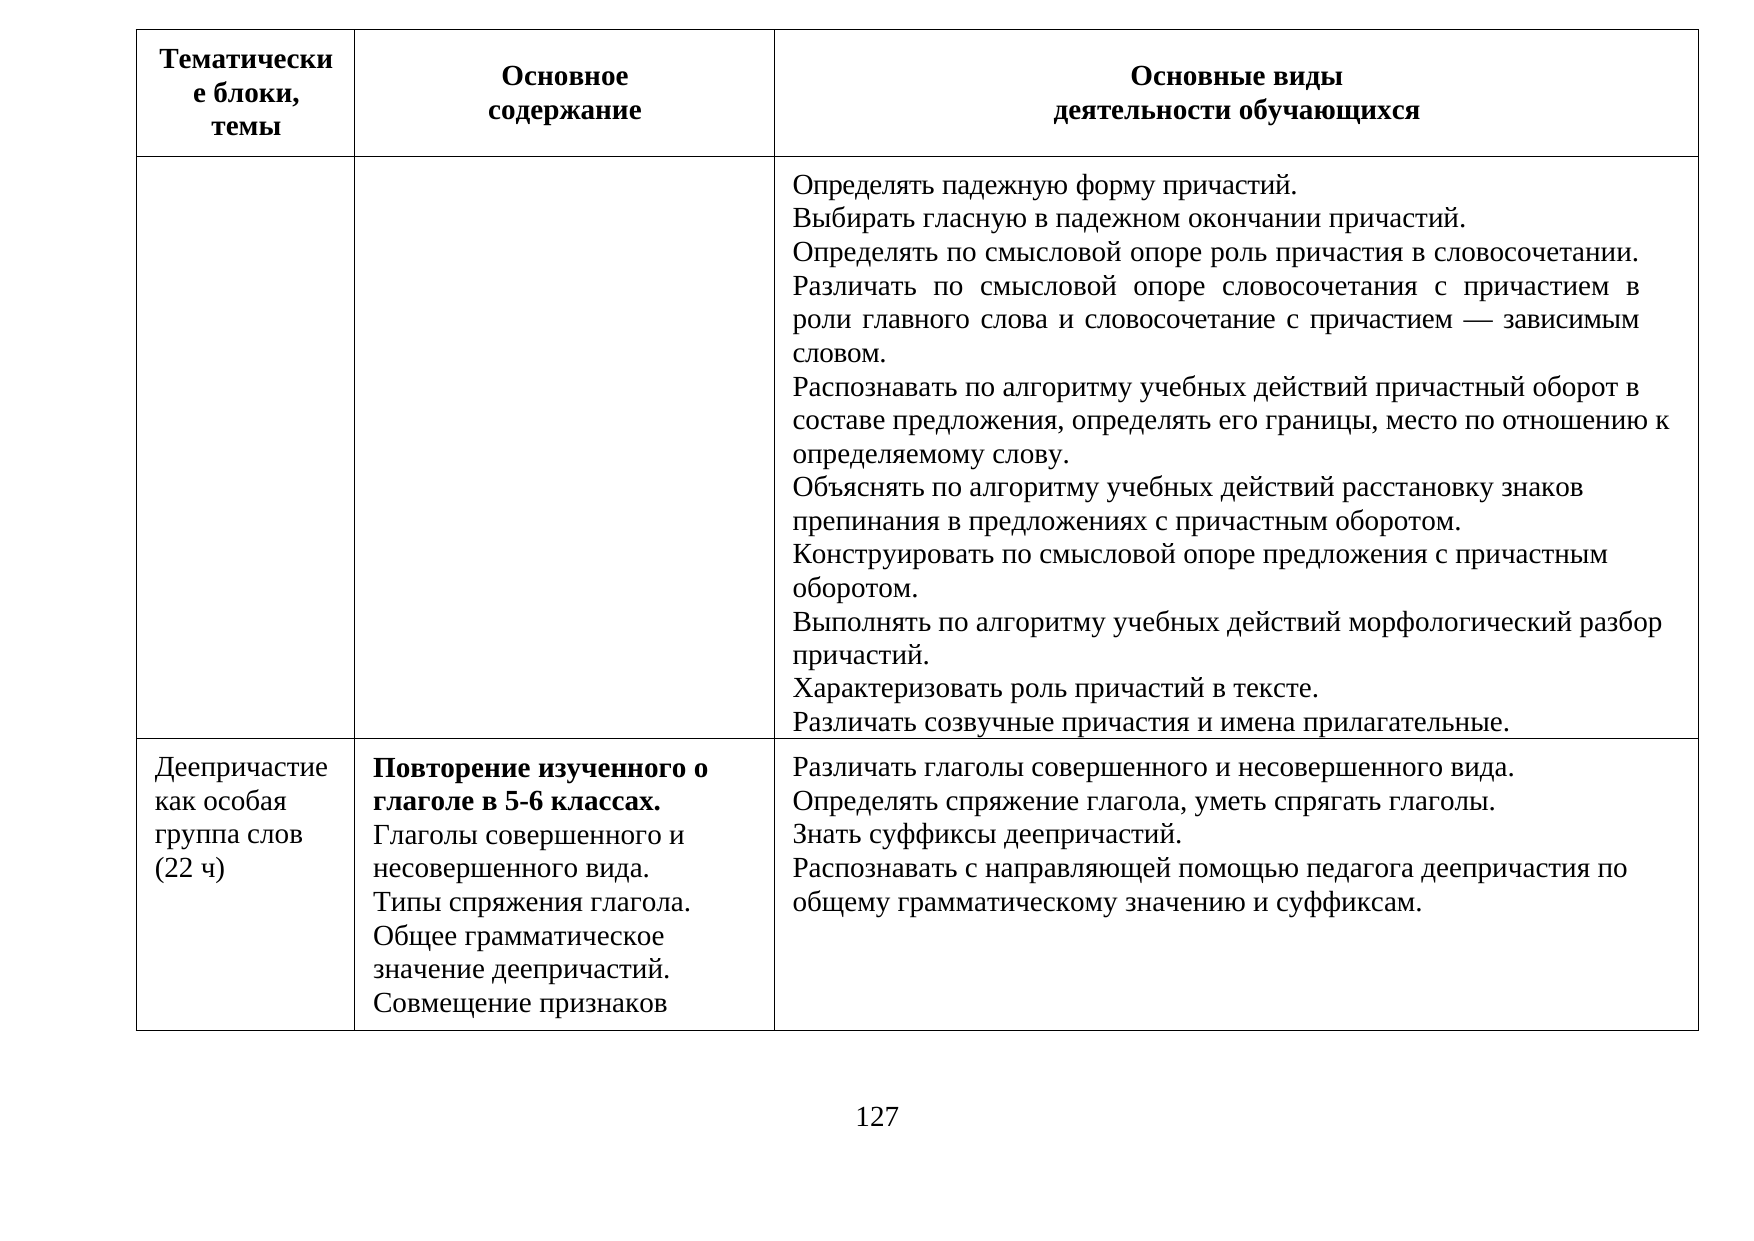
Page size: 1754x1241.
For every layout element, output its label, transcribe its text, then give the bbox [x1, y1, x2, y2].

table_cell Различать глаголы совершенного и несовершенного вида. Определять спряжение глагола, уметь спрягать глаголы. Знать суффиксы деепричастий. Распознавать с направляющей помощью педагога деепричастия по общему грамматическому значению и суффиксам. [775, 739, 1698, 1029]
table_header Основные виды деятельности обучающихся [775, 30, 1698, 156]
table_cell Определять падежную форму причастий. Выбирать гласную в падежном окончании причастий. Определять по смысловой опоре роль причастия в словосочетании. Различать по смысловой опоре словосочетания с причастием в роли главного слова и словосочетание с причастием — зависимым словом. Распознавать по алгоритму учебных действий причастный оборот в составе предложения, определять его границы, место по отношению к определяемому слову. Объяснять по алгоритму учебных действий расстановку знаков препинания в предложениях с причастным оборотом. Конструировать по смысловой опоре предложения с причастным оборотом. Выполнять по алгоритму учебных действий морфологический разбор причастий. Характеризовать роль причастий в тексте. Различать созвучные причастия и имена прилагательные. [775, 157, 1698, 738]
table_cell Деепричастие как особая группа слов (22 ч) [137, 739, 354, 1029]
table_header Тематически е блоки, темы [137, 30, 354, 156]
table_header Основное содержание [355, 30, 774, 156]
table_cell Повторение изученного о глаголе в 5-6 классах. Глаголы совершенного и несовершенного вида. Типы спряжения глагола. Общее грамматическое значение деепричастий. Совмещение признаков [355, 739, 774, 1029]
table_cell [355, 157, 774, 738]
table_cell [137, 157, 354, 738]
